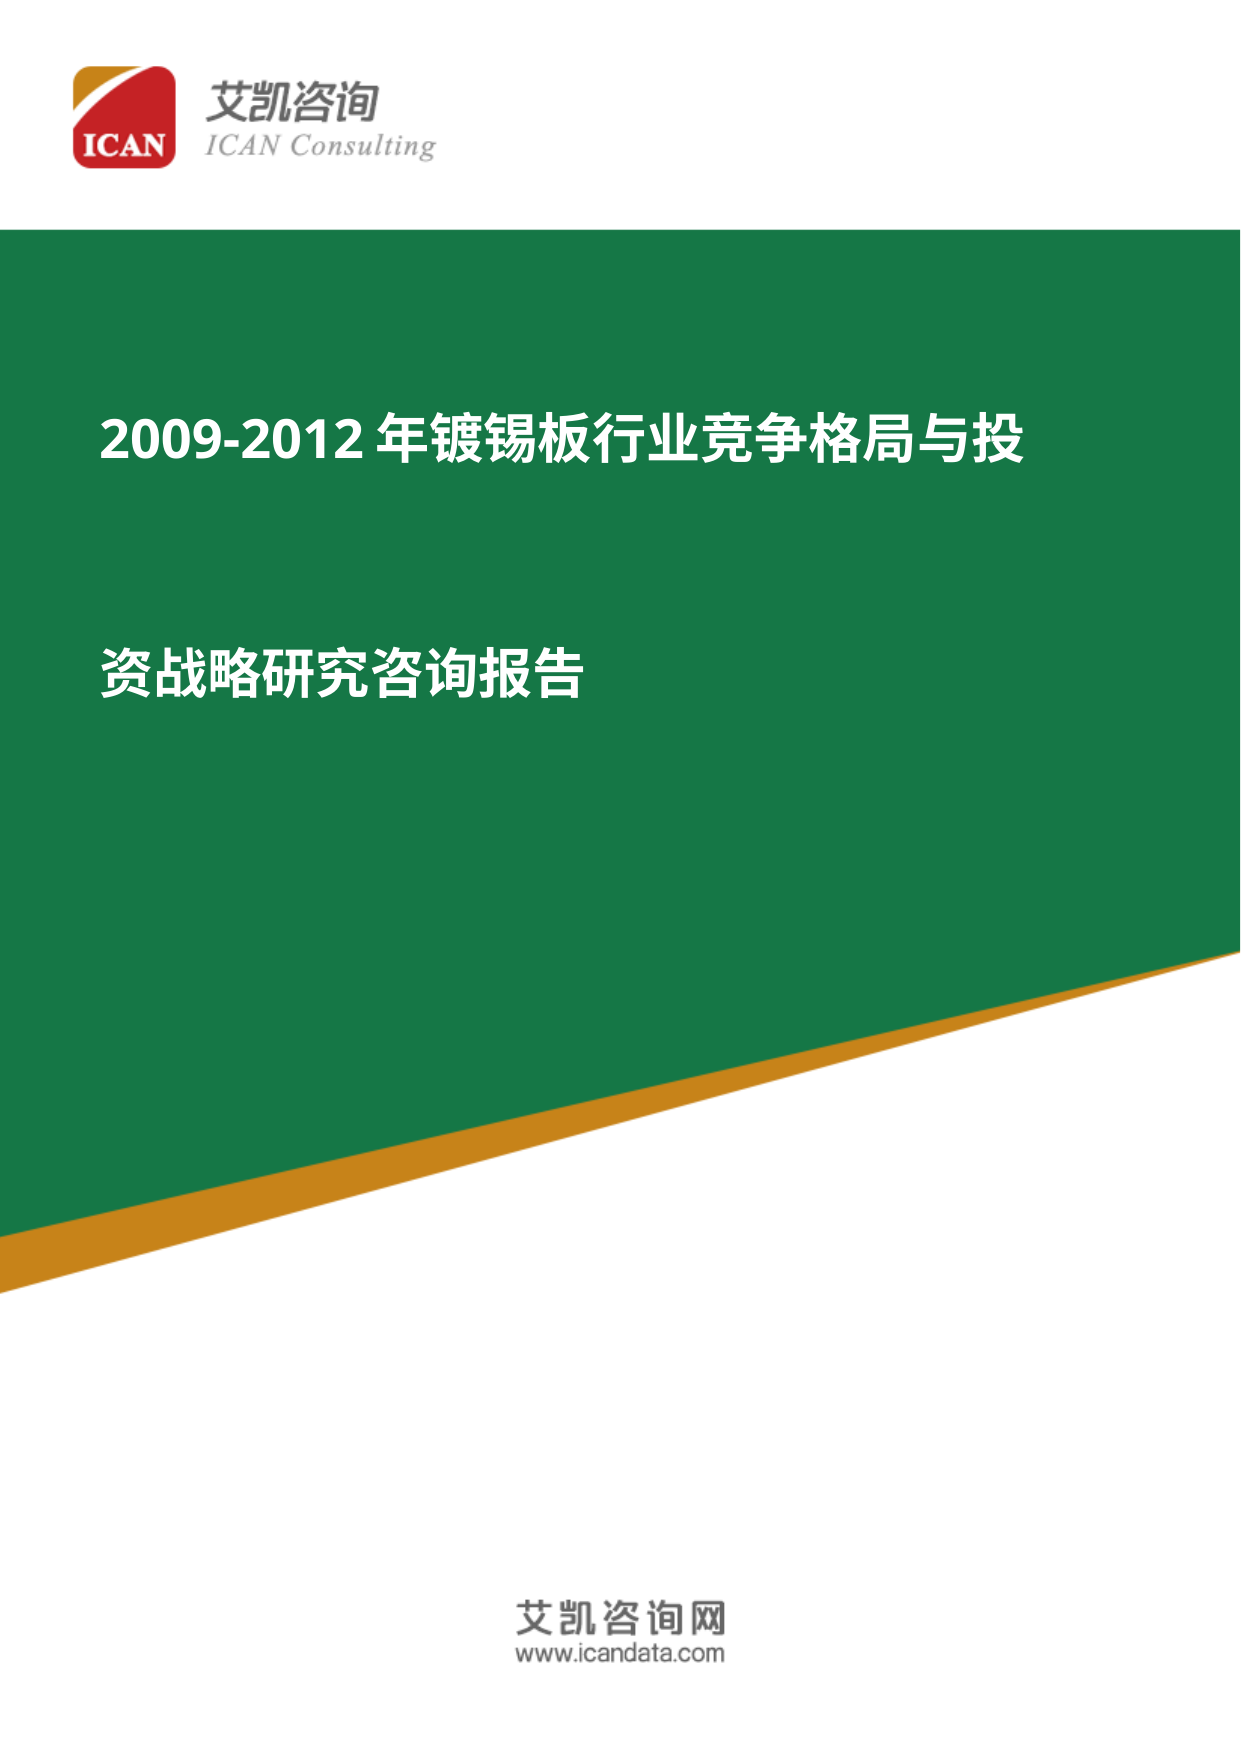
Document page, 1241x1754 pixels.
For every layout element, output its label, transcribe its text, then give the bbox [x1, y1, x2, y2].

picture [0, 5, 1241, 1754]
subtitle 2009-2012年镀锡板行业竞争格局与投资战略研究咨询报告 [99, 386, 1053, 718]
